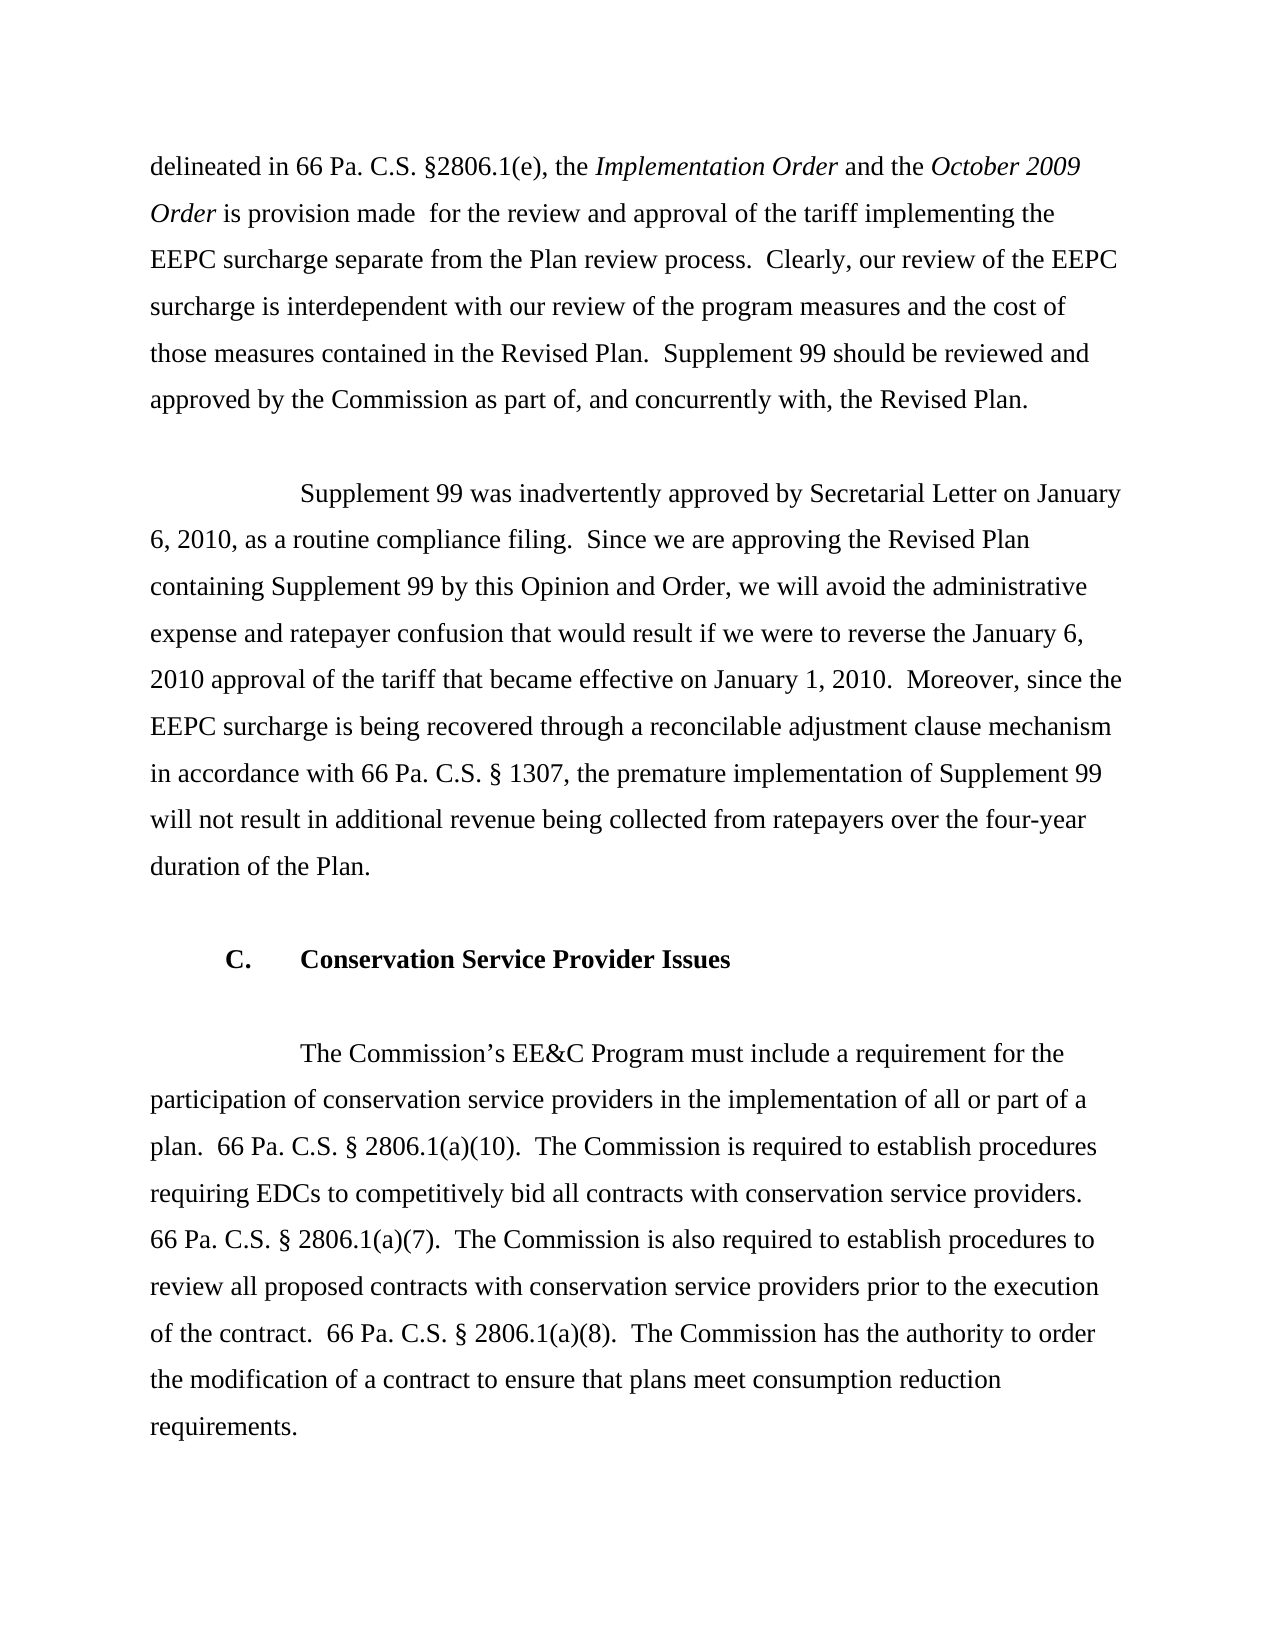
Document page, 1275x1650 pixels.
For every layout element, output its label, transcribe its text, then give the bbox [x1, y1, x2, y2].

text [150, 150, 1125, 414]
subtitle C. Conservation Service Provider Issues [150, 943, 1125, 974]
text The Commission’s EE&C Program must include a requirement for the participation of conservation service providers in the implementation of all or part of a plan. 66 Pa. C.S. § 2806.1(a)(10). The Commission is required to establish procedures requiring EDCs to competitively bid all contracts with conservation service providers. 66 Pa. C.S. § 2806.1(a)(7). The Commission is also required to establish procedures to review all proposed contracts with conservation service providers prior to the execution of the contract. 66 Pa. C.S. § 2806.1(a)(8). The Commission has the authority to order the modification of a contract to ensure that plans meet consumption reduction requirements. [150, 1037, 1125, 1441]
text Supplement 99 was inadvertently approved by Secretarial Letter on January 6, 2010, as a routine compliance filing. Since we are approving the Revised Plan containing Supplement 99 by this Opinion and Order, we will avoid the administrative expense and ratepayer confusion that would result if we were to reverse the January 6, 2010 approval of the tariff that became effective on January 1, 2010. Moreover, since the EEPC surcharge is being recovered through a reconcilable adjustment clause mechanism in accordance with 66 Pa. C.S. § 1307, the premature implementation of Supplement 99 will not result in additional revenue being collected from ratepayers over the four-year duration of the Plan. [150, 477, 1125, 881]
